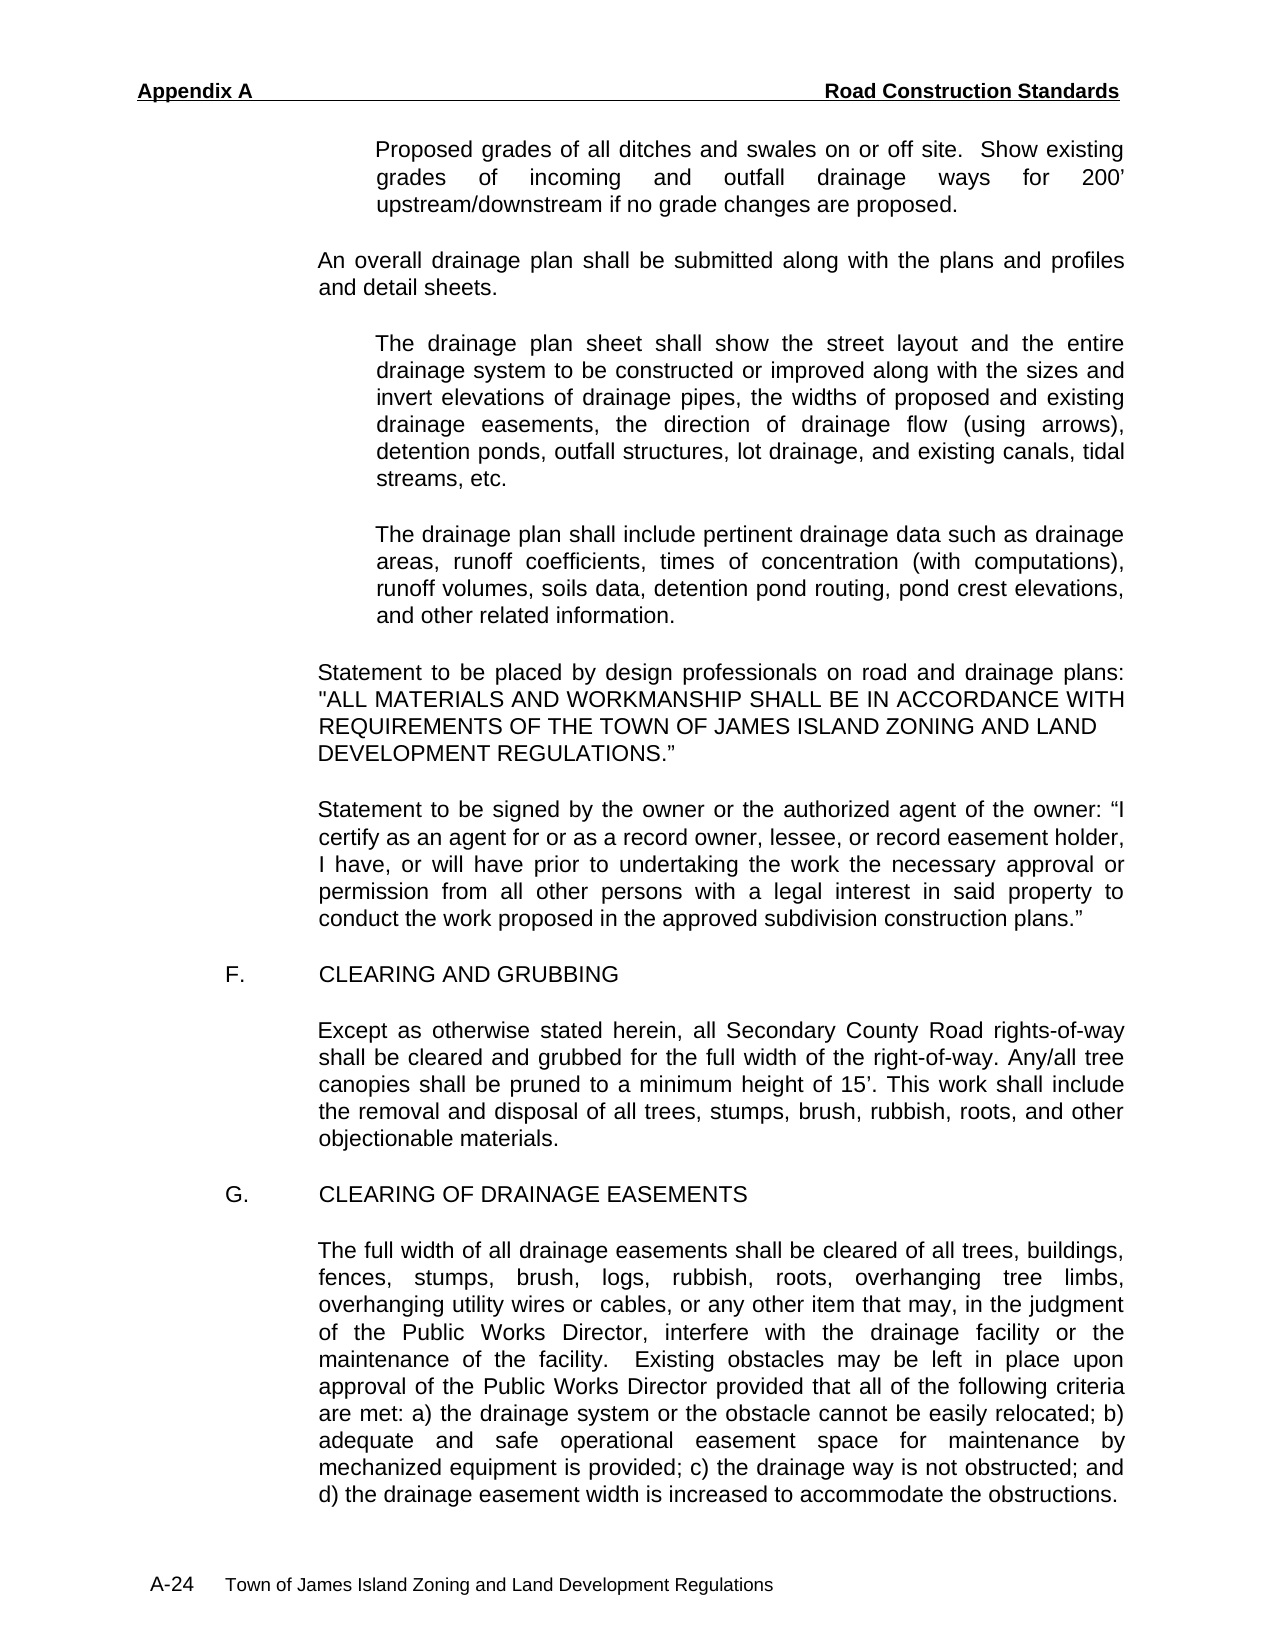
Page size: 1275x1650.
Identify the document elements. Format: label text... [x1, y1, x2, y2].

text Statement to be signed by the owner or the authorized agent of the owner: “I certify as an agent for or as a record owner, lessee, or record easement holder, I have, or will have prior to undertaking the work the necessary approval or permission from all other persons with a legal interest in said property to conduct the work proposed in the approved subdivision construction plans.” [317, 796, 1125, 931]
text The drainage plan shall include pertinent drainage data such as drainage areas, runoff coefficients, times of concentration (with computations), runoff volumes, soils data, detention pond routing, pond crest elevations, and other related information. [375, 521, 1125, 629]
text Statement to be placed by design professionals on road and drainage plans: "ALL MATERIALS AND WORKMANSHIP SHALL BE IN ACCORDANCE WITH REQUIREMENTS OF THE TOWN OF JAMES ISLAND ZONING AND LAND [317, 658, 1125, 739]
text Except as otherwise stated herein, all Secondary County Road rights-of-way shall be cleared and grubbed for the full width of the right-of-way. Any/all tree canopies shall be pruned to a minimum height of 15’. This work shall include the removal and disposal of all trees, stumps, brush, rubbish, roots, and other objectionable materials. [317, 1017, 1125, 1151]
list CLEARING OF DRAINAGE EASEMENTS [225, 1181, 1125, 1207]
text An overall drainage plan shall be submitted along with the plans and profiles and detail sheets. [317, 247, 1125, 300]
text The drainage plan sheet shall show the street layout and the entire drainage system to be constructed or improved along with the sizes and invert elevations of drainage pipes, the widths of proposed and existing drainage easements, the direction of drainage flow (using arrows), detention ponds, outfall structures, lot drainage, and existing canals, tidal streams, etc. [375, 330, 1125, 492]
text DEVELOPMENT REGULATIONS.” [317, 740, 1125, 767]
text Proposed grades of all ditches and swales on or off site. Show existing grades of incoming and outfall drainage ways for 200’ upstream/downstream if no grade changes are proposed. [375, 136, 1125, 217]
list CLEARING AND GRUBBING [225, 961, 1125, 987]
text The full width of all drainage easements shall be cleared of all trees, buildings, fences, stumps, brush, logs, rubbish, roots, overhanging tree limbs, overhanging utility wires or cables, or any other item that may, in the judgment of the Public Works Director, interfere with the drainage facility or the maintenance of the facility. Existing obstacles may be left in place upon approval of the Public Works Director provided that all of the following criteria are met: a) the drainage system or the obstacle cannot be easily relocated; b) adequate and safe operational easement space for maintenance by mechanized equipment is provided; c) the drainage way is not obstructed; and d) the drainage easement width is increased to accommodate the obstructions. [317, 1237, 1125, 1507]
